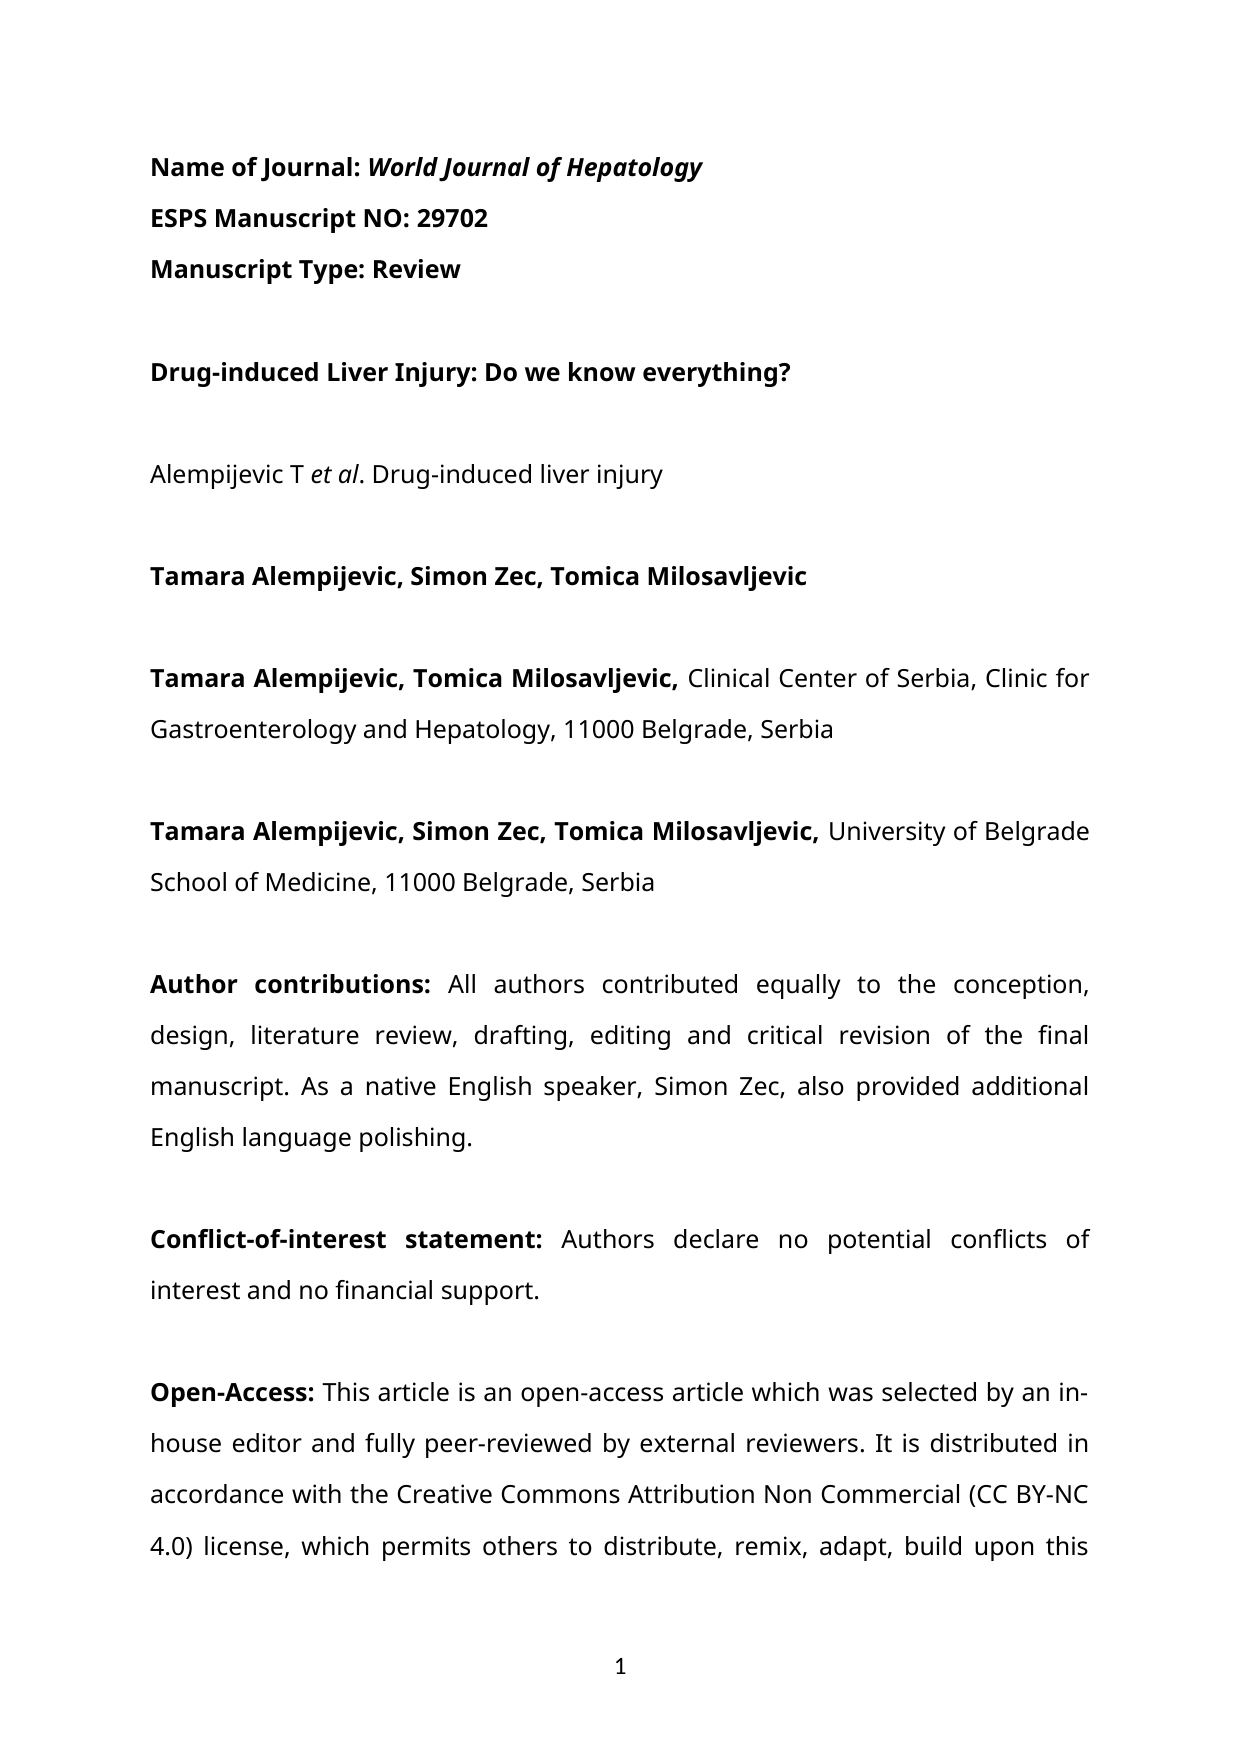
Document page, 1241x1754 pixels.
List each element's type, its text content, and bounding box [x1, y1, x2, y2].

text Manuscript Type: Review [150, 252, 1090, 286]
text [150, 1375, 1090, 1562]
text Tamara Alempijevic, Simon Zec, Tomica Milosavljevic [150, 558, 1090, 592]
text Tamara Alempijevic, Simon Zec, Tomica Milosavljevic, University of Belgrade School of Medicine, 11000 Belgrade, Serbia [150, 813, 1090, 899]
text Tamara Alempijevic, Tomica Milosavljevic, Clinical Center of Serbia, Clinic for Gastroenterology and Hepatology, 11000 Belgrade, Serbia [150, 660, 1090, 746]
text Author contributions: All authors contributed equally to the conception, design, literature review, drafting, editing and critical revision of the final manuscript. As a native English speaker, Simon Zec, also provided additional English language polishing. [150, 967, 1090, 1154]
text ESPS Manuscript NO: 29702 [150, 201, 1090, 235]
text Name of Journal: World Journal of Hepatology [150, 150, 1090, 184]
text Alempijevic T et al. Drug-induced liver injury [150, 456, 1090, 490]
text Conflict-of-interest statement: Authors declare no potential conflicts of interest and no financial support. [150, 1222, 1090, 1307]
text Drug-induced Liver Injury: Do we know everything? [150, 354, 1090, 388]
